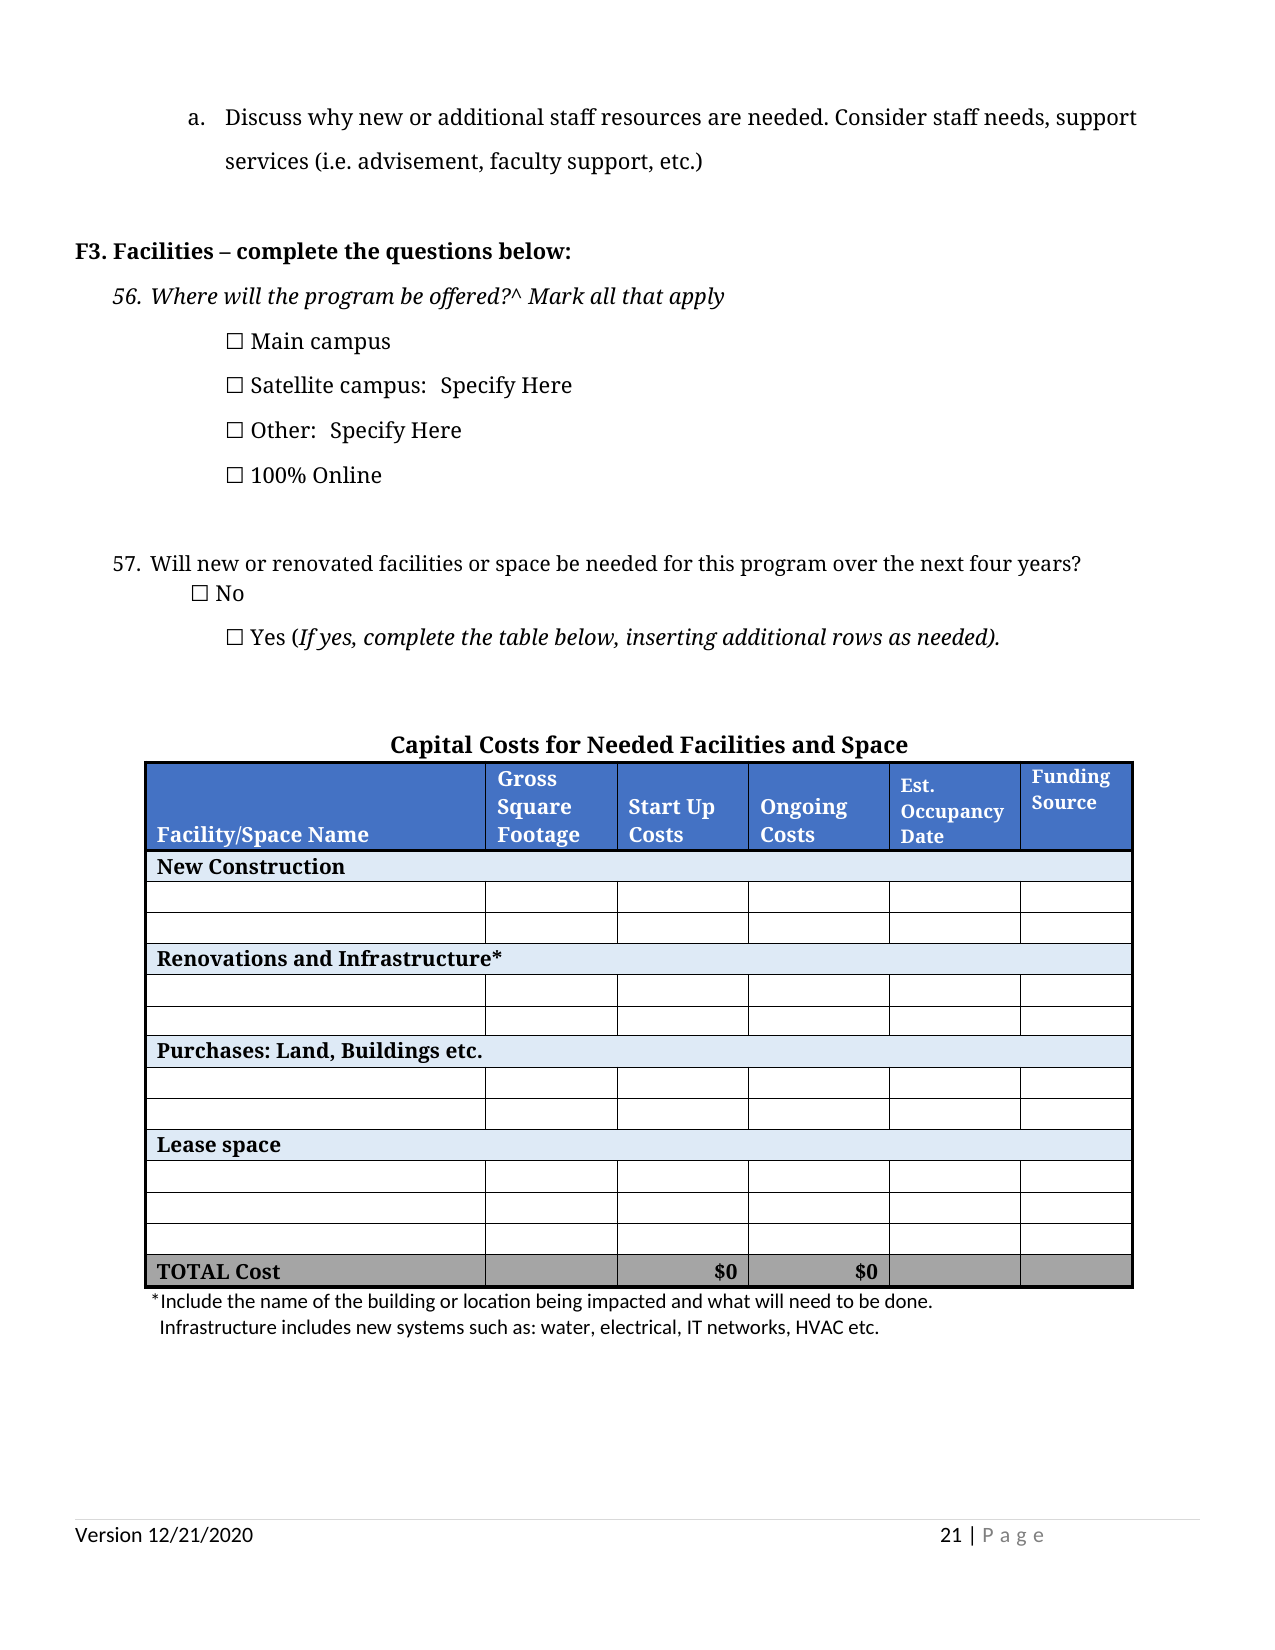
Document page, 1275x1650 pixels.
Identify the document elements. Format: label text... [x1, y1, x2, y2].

text Other: [225, 415, 1200, 445]
list Where will the program be offered?^ Mark all that apply [112, 281, 1200, 311]
table_cell [890, 975, 1020, 1006]
table_cell [749, 1224, 889, 1254]
table_cell Ongoing Costs [749, 764, 889, 849]
table_cell Est. Occupancy Date [890, 764, 1020, 849]
text Yes (If yes, complete the table below, inserting additional rows as needed). [225, 622, 1200, 652]
table_cell [486, 1099, 617, 1129]
table_cell [618, 1099, 748, 1129]
table_cell Start Up Costs [618, 764, 748, 849]
table_cell [890, 1255, 1020, 1285]
table_cell [1021, 882, 1131, 912]
table_cell [890, 1224, 1020, 1254]
text No [150, 577, 1200, 607]
table_cell [749, 1068, 889, 1098]
table_cell [1021, 1193, 1131, 1223]
table_cell Lease space [147, 1130, 1131, 1160]
table_cell [749, 1099, 889, 1129]
text Satellite campus: [225, 370, 1200, 400]
text *Include the name of the building or location being impacted and what will need to be done. [150, 1289, 1125, 1314]
table_cell [890, 1099, 1020, 1129]
table_cell [486, 1224, 617, 1254]
table_cell [1021, 913, 1131, 943]
table_cell [749, 1161, 889, 1192]
table_cell [890, 913, 1020, 943]
subtitle Will new or renovated facilities or space be needed for this program over the next four years? [112, 549, 1200, 577]
table_cell [890, 1161, 1020, 1192]
table_cell [749, 882, 889, 912]
table_cell [1021, 1099, 1131, 1129]
table_cell Funding Source [1021, 764, 1131, 849]
table_cell [147, 975, 485, 1006]
table_cell [618, 1224, 748, 1254]
table_cell Facility/Space Name [147, 764, 485, 849]
table_cell [618, 1161, 748, 1192]
text 100% Online [150, 460, 1200, 489]
table_cell [1021, 975, 1131, 1006]
table_cell [618, 913, 748, 943]
table_cell [618, 975, 748, 1006]
table_cell [147, 1068, 485, 1098]
list Discuss why new or additional staff resources are needed. Consider staff needs, support services (i.e. advisement, faculty support, etc.) [187, 102, 1200, 176]
table_cell [1021, 1068, 1131, 1098]
table_cell [618, 1068, 748, 1098]
table_cell [618, 1007, 748, 1035]
text Main campus [225, 326, 1200, 355]
table_cell [1021, 1255, 1131, 1285]
table_cell [1021, 1007, 1131, 1035]
table_cell [147, 1007, 485, 1035]
table_cell [147, 1193, 485, 1223]
table_cell [147, 1224, 485, 1254]
table_cell New Construction [147, 852, 1131, 881]
table_cell [147, 1161, 485, 1192]
table_cell [749, 975, 889, 1006]
table_cell [486, 913, 617, 943]
table_cell [618, 882, 748, 912]
table_cell [749, 913, 889, 943]
table_cell [618, 1193, 748, 1223]
table_cell [486, 882, 617, 912]
table_header Capital Costs for Needed Facilities and Space [145, 667, 1133, 761]
table_cell [890, 1007, 1020, 1035]
table_cell [486, 1255, 617, 1285]
table_cell [147, 882, 485, 912]
table_cell $0 [618, 1255, 748, 1285]
table_cell [1021, 1224, 1131, 1254]
table_cell [147, 913, 485, 943]
table_cell [147, 1099, 485, 1129]
table_cell [486, 975, 617, 1006]
table_cell [890, 1193, 1020, 1223]
table_cell [890, 882, 1020, 912]
table_cell [749, 1007, 889, 1035]
table_cell TOTAL Cost [147, 1255, 485, 1285]
table_cell $0 [749, 1255, 889, 1285]
text Infrastructure includes new systems such as: water, electrical, IT networks, HVAC etc. [150, 1314, 1125, 1339]
table_cell [486, 1007, 617, 1035]
table_cell [486, 1068, 617, 1098]
table_cell [1021, 1161, 1131, 1192]
text F3. Facilities – complete the questions below: [75, 236, 1200, 266]
table_cell [890, 1068, 1020, 1098]
table_cell [749, 1193, 889, 1223]
table_cell [486, 1193, 617, 1223]
table_cell Renovations and Infrastructure* [147, 944, 1131, 974]
table_cell [486, 1161, 617, 1192]
table_cell Gross Square Footage [486, 764, 617, 849]
table_cell Purchases: Land, Buildings etc. [147, 1036, 1131, 1067]
